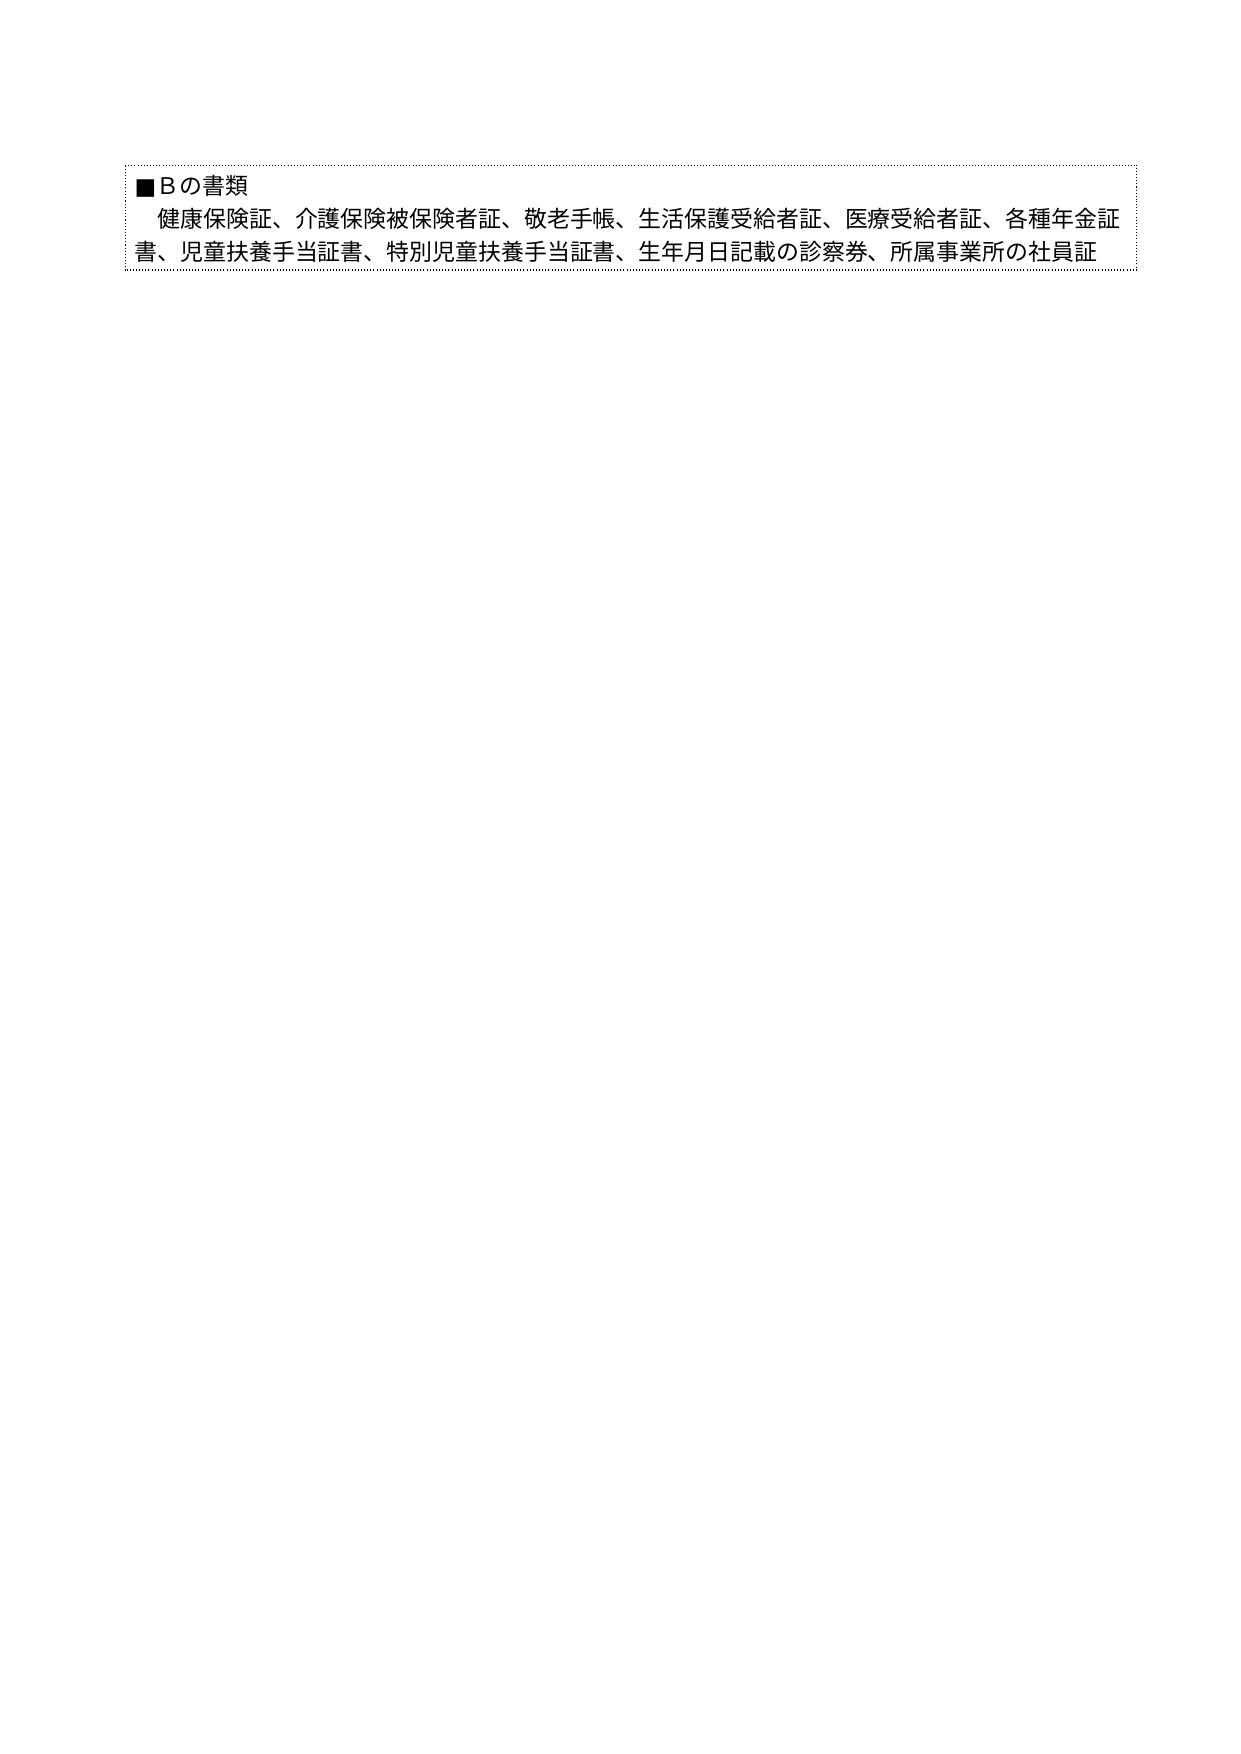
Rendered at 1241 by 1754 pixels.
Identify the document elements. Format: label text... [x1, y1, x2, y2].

text ■Ｂの書類 [125, 164, 1137, 198]
text 健康保険証、介護保険被保険者証、敬老手帳、生活保護受給者証、医療受給者証、各種年金証書、児童扶養手当証書、特別児童扶養手当証書、生年月日記載の診察券、所属事業所の社員証 [125, 198, 1137, 271]
